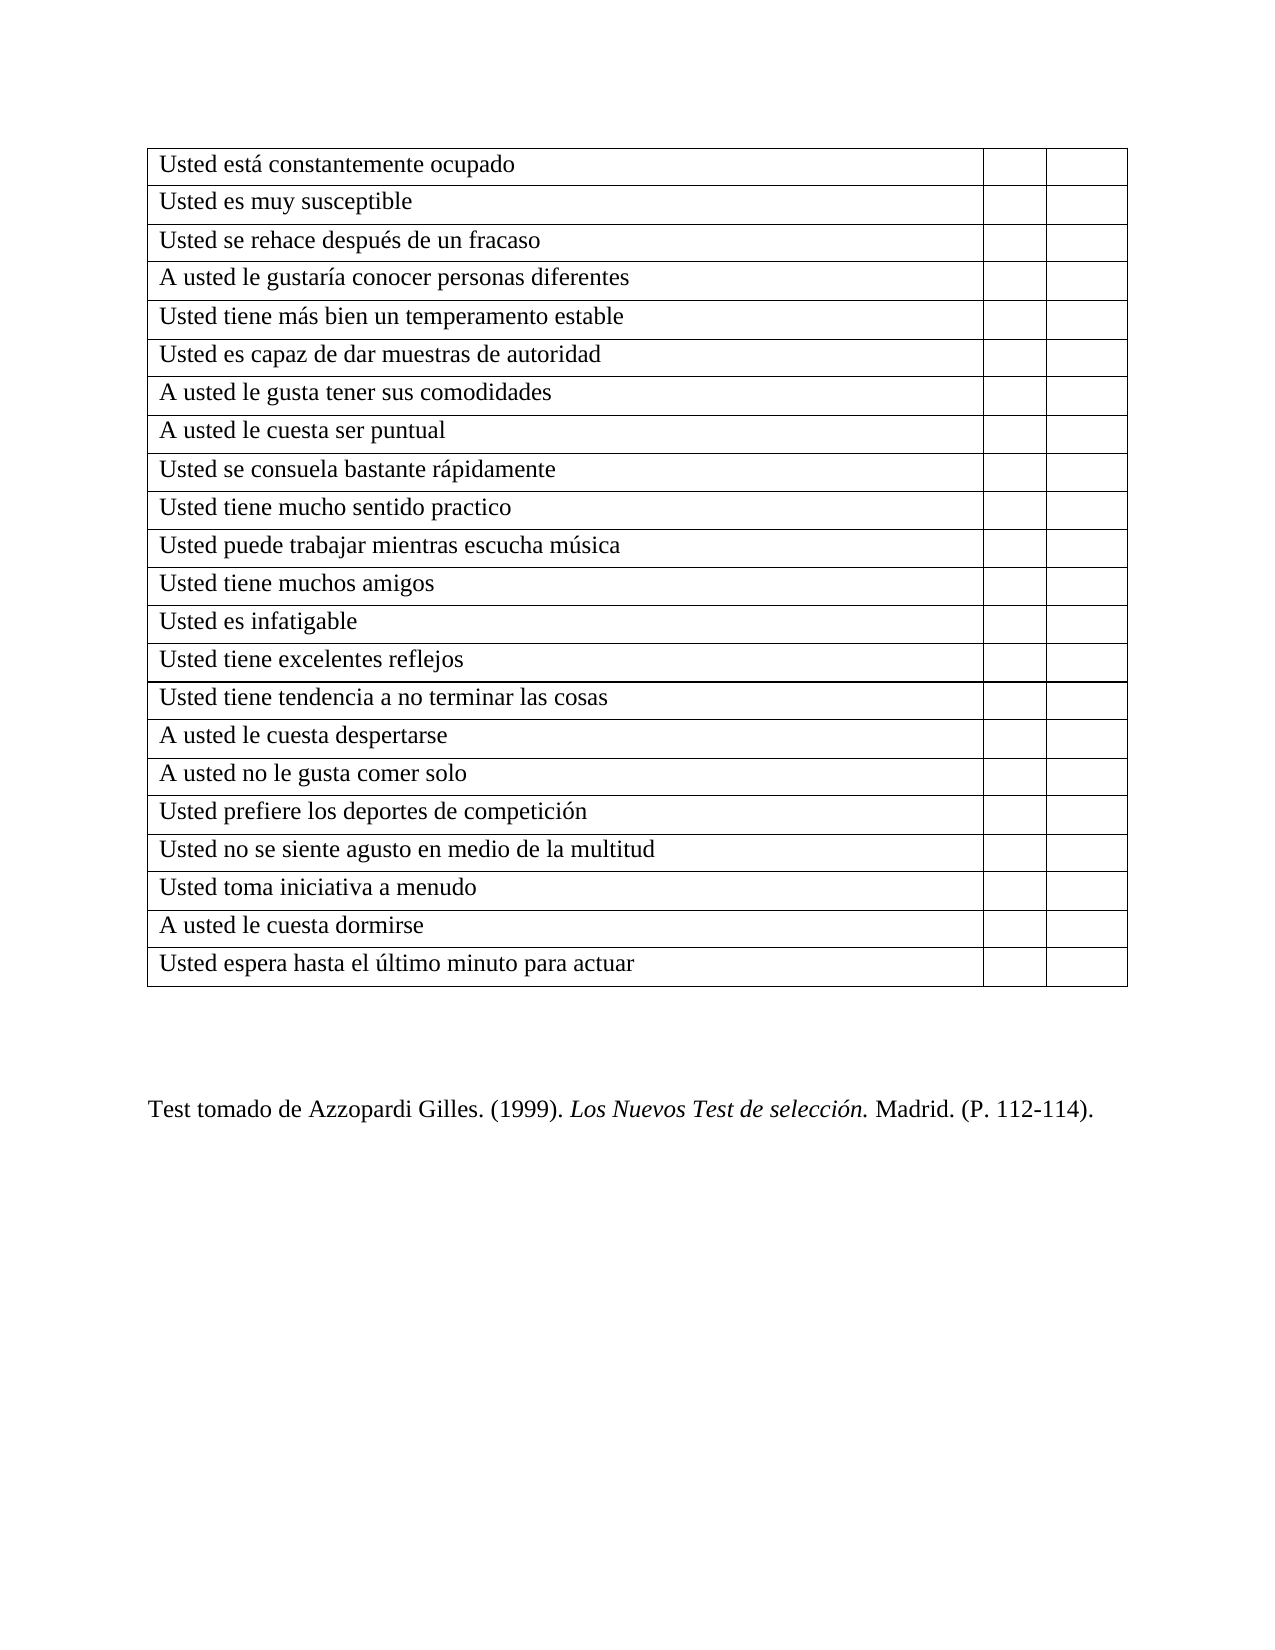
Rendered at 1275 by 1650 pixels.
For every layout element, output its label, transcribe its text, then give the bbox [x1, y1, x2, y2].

table_cell Usted es muy susceptible [148, 186, 983, 224]
table_cell [1047, 149, 1127, 185]
table_cell [984, 948, 1046, 986]
table_cell [1047, 720, 1127, 757]
table_cell Usted tiene tendencia a no terminar las cosas [148, 683, 983, 719]
table_cell [984, 759, 1046, 795]
table_cell [1047, 683, 1127, 719]
table_cell [1047, 186, 1127, 224]
table_cell [1047, 948, 1127, 986]
table_cell [984, 683, 1046, 719]
table_cell A usted le cuesta ser puntual [148, 416, 983, 453]
table_cell Usted prefiere los deportes de competición [148, 796, 983, 833]
table_cell A usted le cuesta despertarse [148, 720, 983, 757]
table_cell Usted se consuela bastante rápidamente [148, 454, 983, 491]
table_cell [984, 568, 1046, 605]
table_cell [1047, 492, 1127, 529]
table_cell [1047, 454, 1127, 491]
table_cell [1047, 301, 1127, 338]
table_cell [1047, 225, 1127, 261]
table_cell [1047, 796, 1127, 833]
table_cell [984, 225, 1046, 261]
table_cell Usted puede trabajar mientras escucha música [148, 530, 983, 567]
table_cell A usted le cuesta dormirse [148, 911, 983, 947]
table_cell [1047, 644, 1127, 681]
table_cell Usted se rehace después de un fracaso [148, 225, 983, 261]
table_cell A usted no le gusta comer solo [148, 759, 983, 795]
table_cell [984, 911, 1046, 947]
table_cell [984, 340, 1046, 376]
table_cell [1047, 377, 1127, 414]
table_cell [984, 796, 1046, 833]
table_cell [1047, 911, 1127, 947]
table_cell Usted tiene excelentes reflejos [148, 644, 983, 681]
table_cell [984, 301, 1046, 338]
table_cell [1047, 759, 1127, 795]
table_cell [1047, 340, 1127, 376]
table_cell [984, 872, 1046, 909]
table_cell A usted le gusta tener sus comodidades [148, 377, 983, 414]
table_cell Usted toma iniciativa a menudo [148, 872, 983, 909]
table_cell [984, 644, 1046, 681]
table_cell [984, 377, 1046, 414]
table_cell [1047, 872, 1127, 909]
table_cell [1047, 606, 1127, 643]
table_cell [984, 530, 1046, 567]
text Test tomado de Azzopardi Gilles. (1999). Los Nuevos Test de selección. Madrid. (P. 112-114). [148, 1094, 1127, 1123]
table_cell [984, 454, 1046, 491]
table_cell [984, 149, 1046, 185]
table_cell Usted está constantemente ocupado [148, 149, 983, 185]
table_cell Usted tiene más bien un temperamento estable [148, 301, 983, 338]
table_cell [984, 186, 1046, 224]
table_cell [984, 416, 1046, 453]
table_cell [1047, 530, 1127, 567]
table_cell [984, 492, 1046, 529]
table_cell Usted es infatigable [148, 606, 983, 643]
table_cell [1047, 835, 1127, 871]
table_cell [984, 835, 1046, 871]
table_cell Usted espera hasta el último minuto para actuar [148, 948, 983, 986]
table_cell Usted no se siente agusto en medio de la multitud [148, 835, 983, 871]
table_cell [984, 262, 1046, 300]
table_cell A usted le gustaría conocer personas diferentes [148, 262, 983, 300]
table_cell [1047, 568, 1127, 605]
table_cell Usted es capaz de dar muestras de autoridad [148, 340, 983, 376]
table_cell Usted tiene mucho sentido practico [148, 492, 983, 529]
table_cell [1047, 416, 1127, 453]
table_cell [984, 720, 1046, 757]
table_cell [984, 606, 1046, 643]
table_cell Usted tiene muchos amigos [148, 568, 983, 605]
table_cell [1047, 262, 1127, 300]
